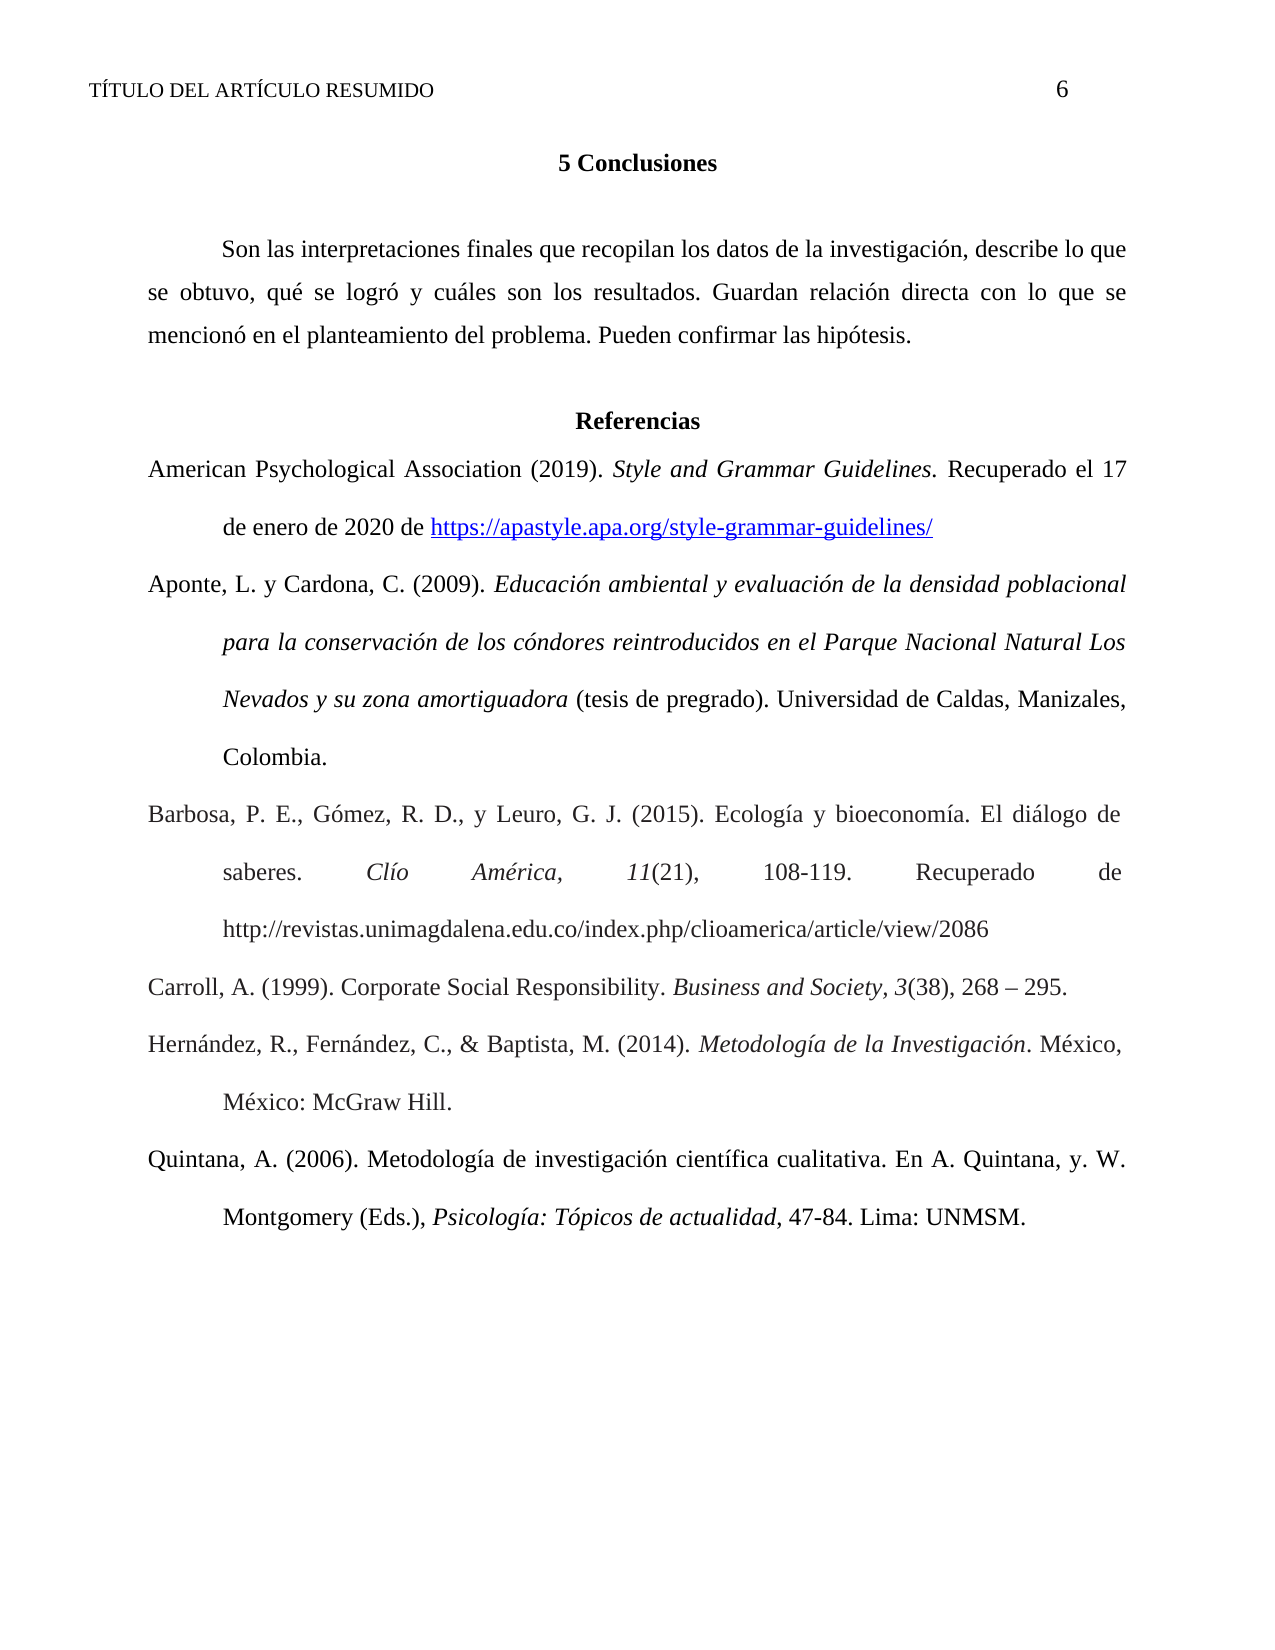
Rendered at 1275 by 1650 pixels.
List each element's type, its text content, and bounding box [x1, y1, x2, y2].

text Hernández, R., Fernández, C., & Baptista, M. (2014). Metodología de la Investigación. México, México: McGraw Hill. [148, 1029, 1122, 1116]
text Referencias [148, 406, 1127, 435]
text Son las interpretaciones finales que recopilan los datos de la investigación, describe lo que se obtuvo, qué se logró y cuáles son los resultados. Guardan relación directa con lo que se mencionó en el planteamiento del problema. Pueden confirmar las hipótesis. [148, 234, 1127, 349]
text American Psychological Association (2019). Style and Grammar Guidelines. Recuperado el 17 de enero de 2020 de https://apastyle.apa.org/style-grammar-guidelines/ [148, 454, 1127, 540]
text Carroll, A. (1999). Corporate Social Responsibility. Business and Society, 3(38), 268 – 295. [148, 972, 1122, 1001]
text Barbosa, P. E., Gómez, R. D., y Leuro, G. J. (2015). Ecología y bioeconomía. El diálogo de saberes. Clío América, 11(21), 108-119. Recuperado de http://revistas.unimagdalena.edu.co/index.php/clioamerica/article/view/2086 [148, 799, 1122, 943]
text Quintana, A. (2006). Metodología de investigación científica cualitativa. En A. Quintana, y. W. Montgomery (Eds.), Psicología: Tópicos de actualidad, 47-84. Lima: UNMSM. [148, 1144, 1127, 1231]
text 5 Conclusiones [148, 148, 1127, 176]
text Aponte, L. y Cardona, C. (2009). Educación ambiental y evaluación de la densidad poblacional para la conservación de los cóndores reintroducidos en el Parque Nacional Natural Los Nevados y su zona amortiguadora (tesis de pregrado). Universidad de Caldas, Manizales, Colombia. [148, 569, 1127, 770]
